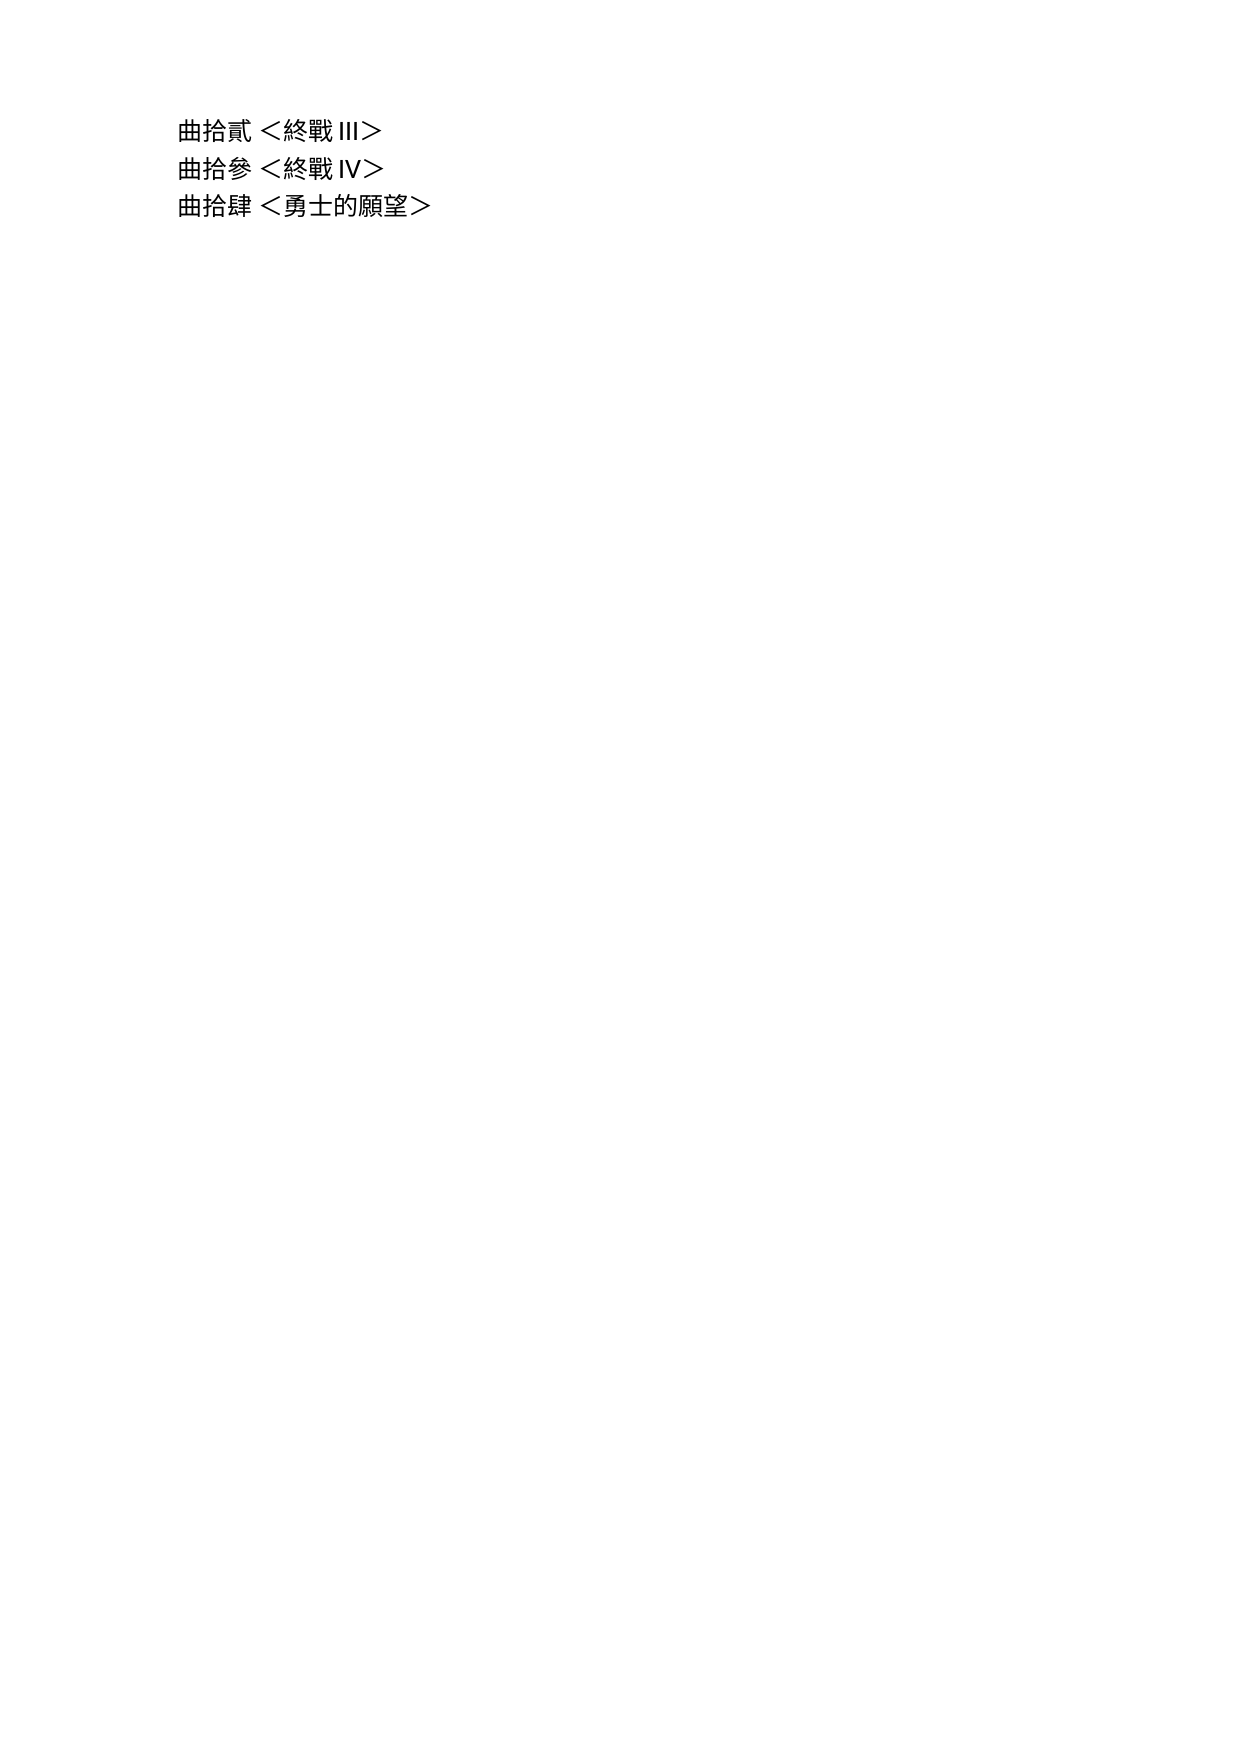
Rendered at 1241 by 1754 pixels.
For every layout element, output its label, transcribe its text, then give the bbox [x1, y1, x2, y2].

text 曲拾貳 ＜終戰III＞ [177, 111, 1063, 149]
text 曲拾肆 ＜勇士的願望＞ [177, 186, 1063, 224]
text 曲拾參 ＜終戰IV＞ [177, 149, 1063, 186]
